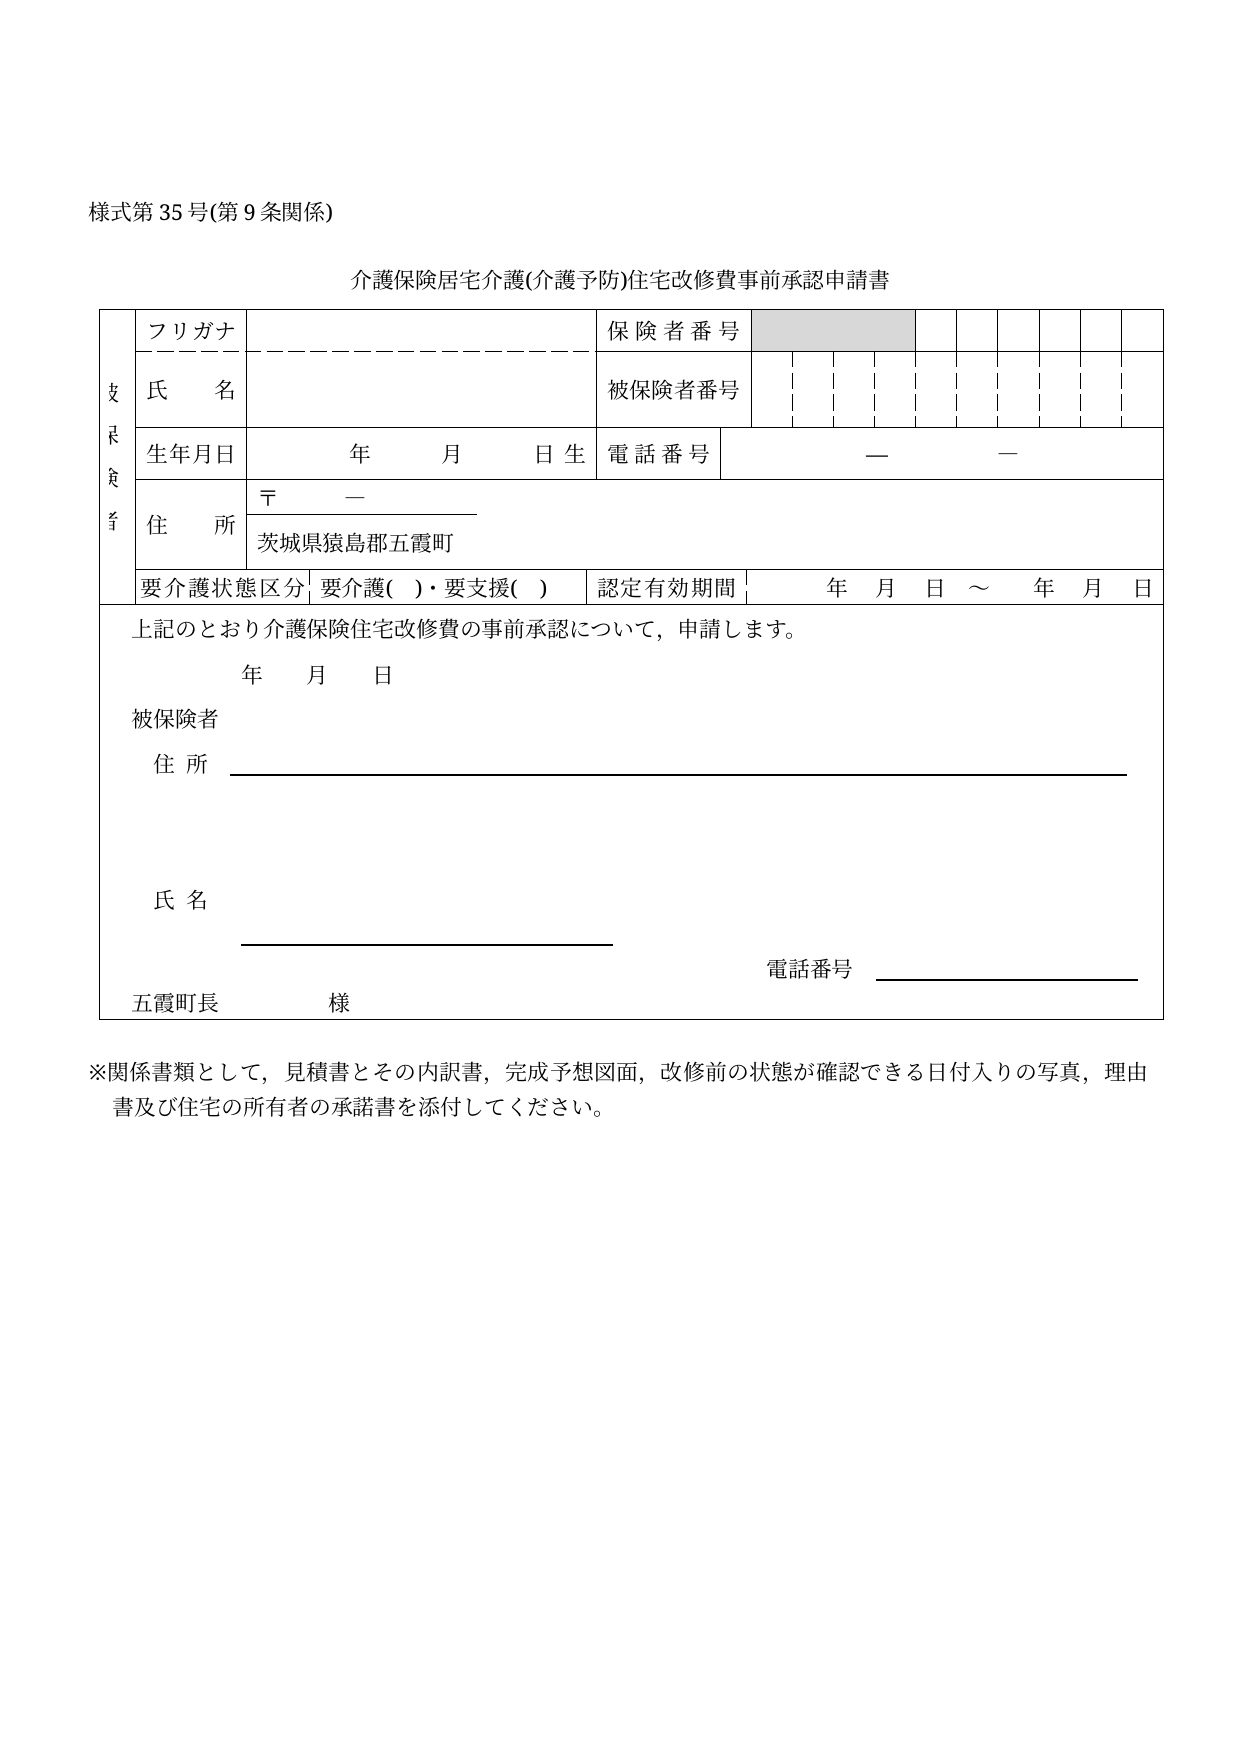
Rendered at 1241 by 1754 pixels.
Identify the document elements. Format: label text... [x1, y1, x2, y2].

table_cell 生年月日 [136, 428, 246, 479]
table_cell 年 月 日生 [247, 428, 596, 479]
text ※関係書類として，見積書とその内訳書，完成予想図面，改修前の状態が確認できる日付入りの写真，理由書及び住宅の所有者の承諾書を添付してください。 [89, 1054, 1152, 1123]
table_header [1122, 310, 1163, 351]
table_cell 氏名 [136, 351, 246, 427]
table_cell [792, 352, 833, 427]
table_header [998, 310, 1039, 351]
table_header [957, 310, 997, 351]
table_cell 認定有効期間 [587, 570, 747, 604]
table_cell [916, 352, 957, 427]
table_cell ― ― [721, 428, 1163, 479]
table_cell 電話番号 [597, 428, 720, 479]
table_cell [477, 480, 1163, 569]
table_cell 住所 [136, 480, 246, 569]
table_header フリガナ [136, 310, 246, 351]
table_cell 上記のとおり介護保険住宅改修費の事前承認について，申請します。 年 月 日 被保険者 住所 氏名 電話番号 五霞町長 様 [100, 605, 1163, 1019]
table_cell 被保険者番号 [597, 352, 751, 427]
table_cell [1121, 352, 1163, 427]
table_cell 〒 ― [247, 480, 477, 514]
table_header [1040, 310, 1080, 351]
table_cell [957, 352, 998, 427]
text 様式第35号(第9条関係) [89, 194, 1152, 228]
table_cell [1080, 352, 1121, 427]
table_header [916, 310, 956, 351]
table_cell 茨城県猿島郡五霞町 [247, 515, 477, 569]
table_header 被保険者 [100, 310, 135, 604]
table_cell 要介護( )・要支援( ) [310, 570, 586, 604]
table_cell [247, 351, 596, 427]
table_header [752, 310, 915, 351]
text 介護保険居宅介護(介護予防)住宅改修費事前承認申請書 [89, 262, 1152, 296]
table_cell [998, 352, 1039, 427]
table_cell [875, 352, 916, 427]
table_cell 要介護状態区分 [136, 570, 309, 604]
table_cell 年 月 日 ～ 年 月 日 [747, 570, 1163, 604]
table_header 保険者番号 [597, 310, 751, 351]
table_cell [833, 352, 874, 427]
table_cell [752, 352, 792, 427]
table_cell [1039, 352, 1080, 427]
table_header [247, 310, 596, 351]
table_header [1081, 310, 1121, 351]
